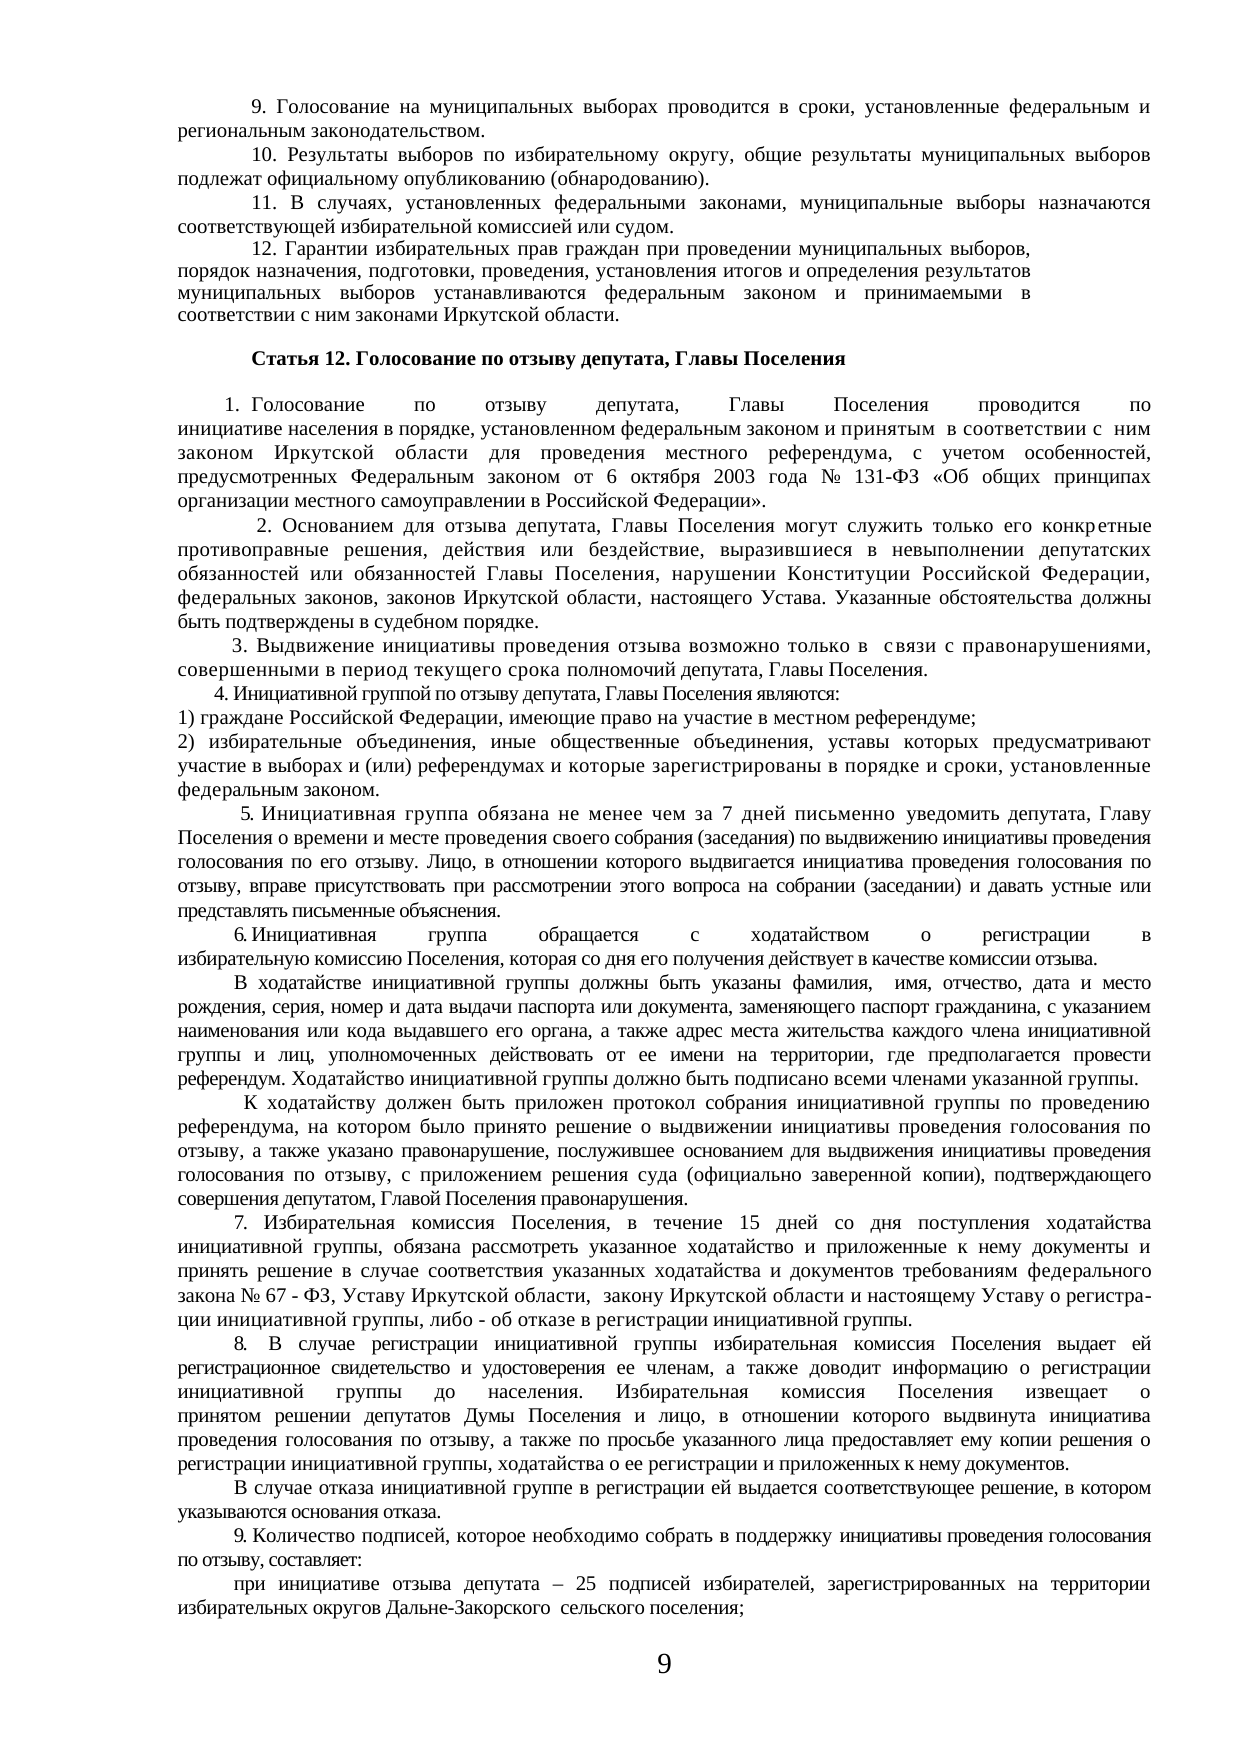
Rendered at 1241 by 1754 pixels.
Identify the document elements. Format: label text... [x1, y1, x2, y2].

text 9. Количество подписей, которое необходимо собрать в поддержку инициативы проведения голосования по отзыву, составляет: [177, 1523, 1152, 1571]
text 2. Основанием для отзыва депутата, Главы Поселения могут служить только его конкретные противоправные решения, действия или бездействие, выразившиеся в невыполнении депутатских обязанностей или обязанностей Главы Поселения, нарушении Конституции Российской Федерации, федеральных законов, законов Иркутской области, настоящего Устава. Указанные обстоятельства должны быть подтверждены в судебном порядке. [177, 512, 1152, 633]
text 5. Инициативная группа обязана не менее чем за 7 дней письменно уведомить депутата, Главу Поселения о времени и месте проведения своего собрания (заседания) по выдвижению инициативы проведения голосования по его отзыву. Лицо, в отношении которого выдвигается инициатива проведения голосования по отзыву, вправе присутствовать при рассмотрении этого вопроса на собрании (заседании) и давать устные или представлять письменные объяснения. [177, 801, 1152, 922]
text при инициативе отзыва депутата – 25 подписей избирателей, зарегистрированных на территории избирательных округов Дальне-Закорского сельского поселения; [177, 1571, 1152, 1619]
text 6. Инициативная группа обращается с ходатайством о регистрации в избирательную комиссию Поселения, которая со дня его получения действует в качестве комиссии отзыва. [177, 922, 1152, 970]
text 1) граждане Российской Федерации, имеющие право на участие в местном референдуме; [177, 705, 1152, 729]
text 10. Результаты выборов по избирательному округу, общие результаты муниципальных выборов подлежат официальному опубликованию (обнародованию). [177, 142, 1152, 190]
text 11. В случаях, установленных федеральными законами, муниципальные выборы назначаются соответствующей избирательной комиссией или судом. [177, 190, 1152, 238]
text Статья 12. Голосование по отзыву депутата, Главы Поселения [177, 348, 1032, 370]
text В ходатайстве инициативной группы должны быть указаны фамилия, имя, отчество, дата и место рождения, серия, номер и дата выдачи паспорта или документа, заменяющего паспорт гражданина, с указанием наименования или кода выдавшего его органа, а также адрес места жительства каждого члена инициативной группы и лиц, уполномоченных действовать от ее имени на территории, где предполагается провести референдум. Ходатайство инициативной группы должно быть подписано всеми членами указанной группы. [177, 970, 1152, 1090]
text 2) избирательные объединения, иные общественные объединения, уставы которых предусматривают участие в выборах и (или) референдумах и которые зарегистрированы в порядке и сроки, установленные федеральным законом. [177, 729, 1152, 801]
text 3. Выдвижение инициативы проведения отзыва возможно только в связи с правонарушениями, совершенными в период текущего срока полномочий депутата, Главы Поселения. [177, 633, 1152, 681]
text В случае отказа инициативной группе в регистрации ей выдается соответствующее решение, в котором указываются основания отказа. [177, 1475, 1152, 1523]
text 7. Избирательная комиссия Поселения, в течение 15 дней со дня поступления ходатайства инициативной группы, обязана рассмотреть указанное ходатайство и приложенные к нему документы и принять решение в случае соответствия указанных ходатайства и документов требованиям федерального закона № 67 - ФЗ, Уставу Иркутской области, закону Иркутской области и настоящему Уставу о регистрации инициативной группы, либо - об отказе в регистрации инициативной группы. [177, 1210, 1152, 1331]
text 1. Голосование по отзыву депутата, Главы Поселения проводится по инициативе населения в порядке, установленном федеральным законом и принятым в соответствии с ним законом Иркутской области для проведения местного референдума, с учетом особенностей, предусмотренных Федеральным законом от 6 октября 2003 года № 131-ФЗ «Об общих принципах организации местного самоуправлении в Российской Федерации». [177, 392, 1152, 512]
text 9. Голосование на муниципальных выборах проводится в сроки, установленные федеральным и региональным законодательством. [177, 94, 1152, 142]
text 4. Инициативной группой по отзыву депутата, Главы Поселения являются: [177, 681, 1152, 705]
text К ходатайству должен быть приложен протокол собрания инициативной группы по проведению референдума, на котором было принято решение о выдвижении инициативы проведения голосования по отзыву, а также указано правонарушение, послужившее основанием для выдвижения инициативы проведения голосования по отзыву, с приложением решения суда (официально заверенной копии), подтверждающего совершения депутатом, Главой Поселения правонарушения. [177, 1090, 1152, 1210]
text 12. Гарантии избирательных прав граждан при проведении муниципальных выборов, порядок назначения, подготовки, проведения, установления итогов и определения результатов муниципальных выборов устанавливаются федеральным законом и принимаемыми в соответствии с ним законами Иркутской области. [177, 238, 1032, 326]
text 8. В случае регистрации инициативной группы избирательная комиссия Поселения выдает ей регистрационное свидетельство и удостоверения ее членам, а также доводит информацию о регистрации инициативной группы до населения. Избирательная комиссия Поселения извещает о принятом решении депутатов Думы Поселения и лицо, в отношении которого выдвинута инициатива проведения голосования по отзыву, а также по просьбе указанного лица предоставляет ему копии решения о регистрации инициативной группы, ходатайства о ее регистрации и приложенных к нему документов. [177, 1331, 1152, 1475]
